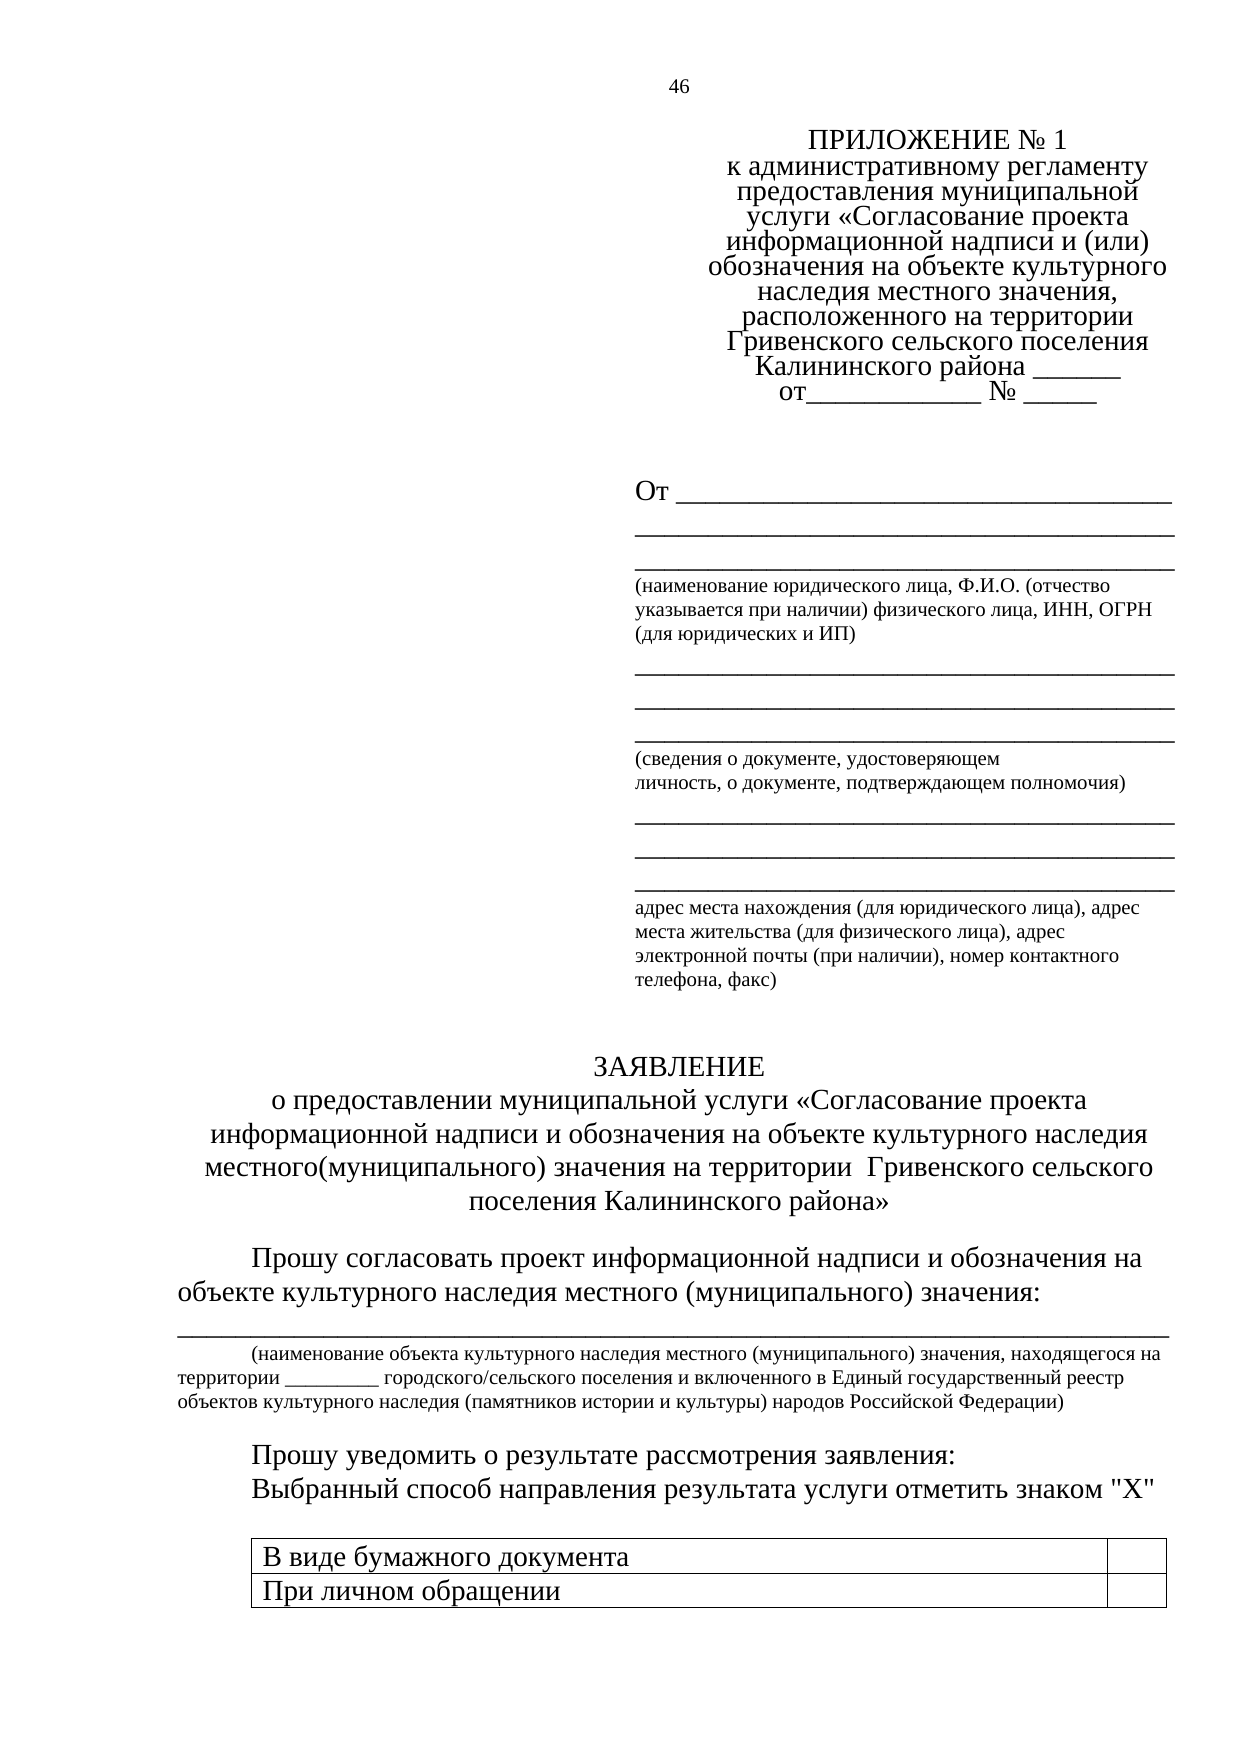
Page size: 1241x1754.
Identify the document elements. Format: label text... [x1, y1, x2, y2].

table_cell [1108, 1574, 1166, 1607]
text Прошу уведомить о результате рассмотрения заявления: [177, 1437, 1181, 1471]
table_cell При личном обращении [252, 1574, 1107, 1607]
text (наименование юридического лица, Ф.И.О. (отчество [635, 573, 1181, 597]
text ____________________________________________________________________ [177, 1307, 1181, 1341]
text _______________________________________________________________________________________________________________ [635, 794, 1181, 895]
text о предоставлении муниципальной услуги «Согласование проекта информационной надписи и обозначения на объекте культурного наследия местного(муниципального) значения на территории Гривенского сельского поселения Калининского района» [177, 1082, 1181, 1216]
text (наименование объекта культурного наследия местного (муниципального) значения, находящегося на территории _________ городского/сельского поселения и включенного в Единый государственный реестр объектов культурного наследия (памятников истории и культуры) народов Российской Федерации) [177, 1341, 1181, 1413]
text от____________ № _____ [694, 381, 1181, 406]
text предоставления муниципальной услуги «Согласование проекта информационной надписи и (или) обозначения на объекте культурного наследия местного значения, расположенного на территории Гривенского сельского поселения Калининского района ______ [694, 181, 1181, 381]
text От __________________________________ [635, 473, 1181, 506]
text Прошу согласовать проект информационной надписи и обозначения на объекте культурного наследия местного (муниципального) значения: [177, 1240, 1181, 1307]
table_header [1108, 1539, 1166, 1572]
table_header В виде бумажного документа [252, 1539, 1107, 1572]
text адрес места нахождения (для юридического лица), адрес места жительства (для физического лица), адрес электронной почты (при наличии), номер контактного телефона, факс) [635, 895, 1181, 991]
text к административному регламенту [694, 156, 1181, 181]
text ЗАЯВЛЕНИЕ [177, 1049, 1181, 1082]
text личность, о документе, подтверждающем полномочия) [635, 770, 1181, 794]
text указывается при наличии) физического лица, ИНН, ОГРН (для юридических и ИП) [635, 597, 1181, 645]
text __________________________________________________________________________ [635, 506, 1181, 573]
text ПРИЛОЖЕНИЕ № 1 [694, 122, 1181, 156]
text _______________________________________________________________________________________________________________ [635, 645, 1181, 746]
text Выбранный способ направления результата услуги отметить знаком "X" [177, 1471, 1181, 1504]
text (сведения о документе, удостоверяющем [635, 746, 1181, 770]
